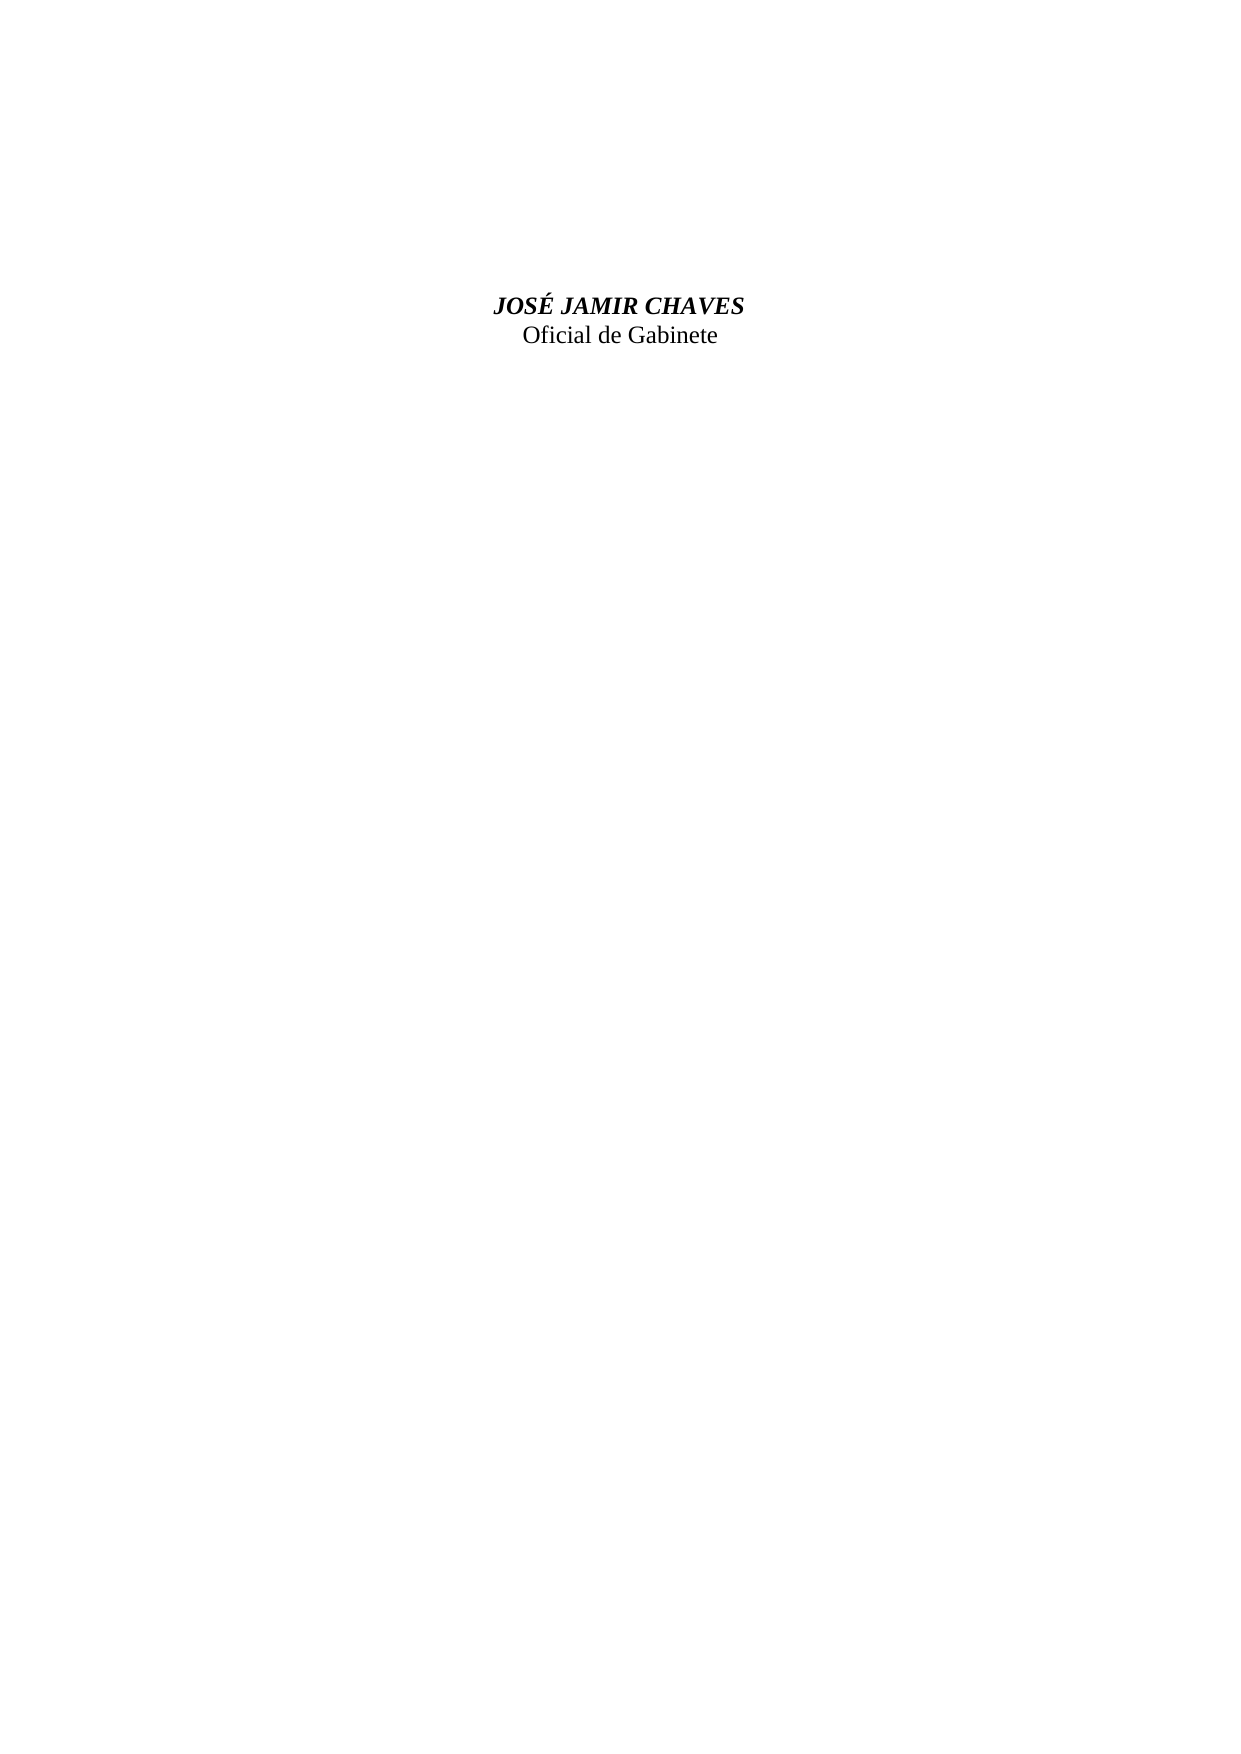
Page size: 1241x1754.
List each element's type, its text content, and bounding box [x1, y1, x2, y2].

text JOSÉ JAMIR CHAVES [177, 291, 1063, 320]
text Oficial de Gabinete [177, 320, 1063, 349]
